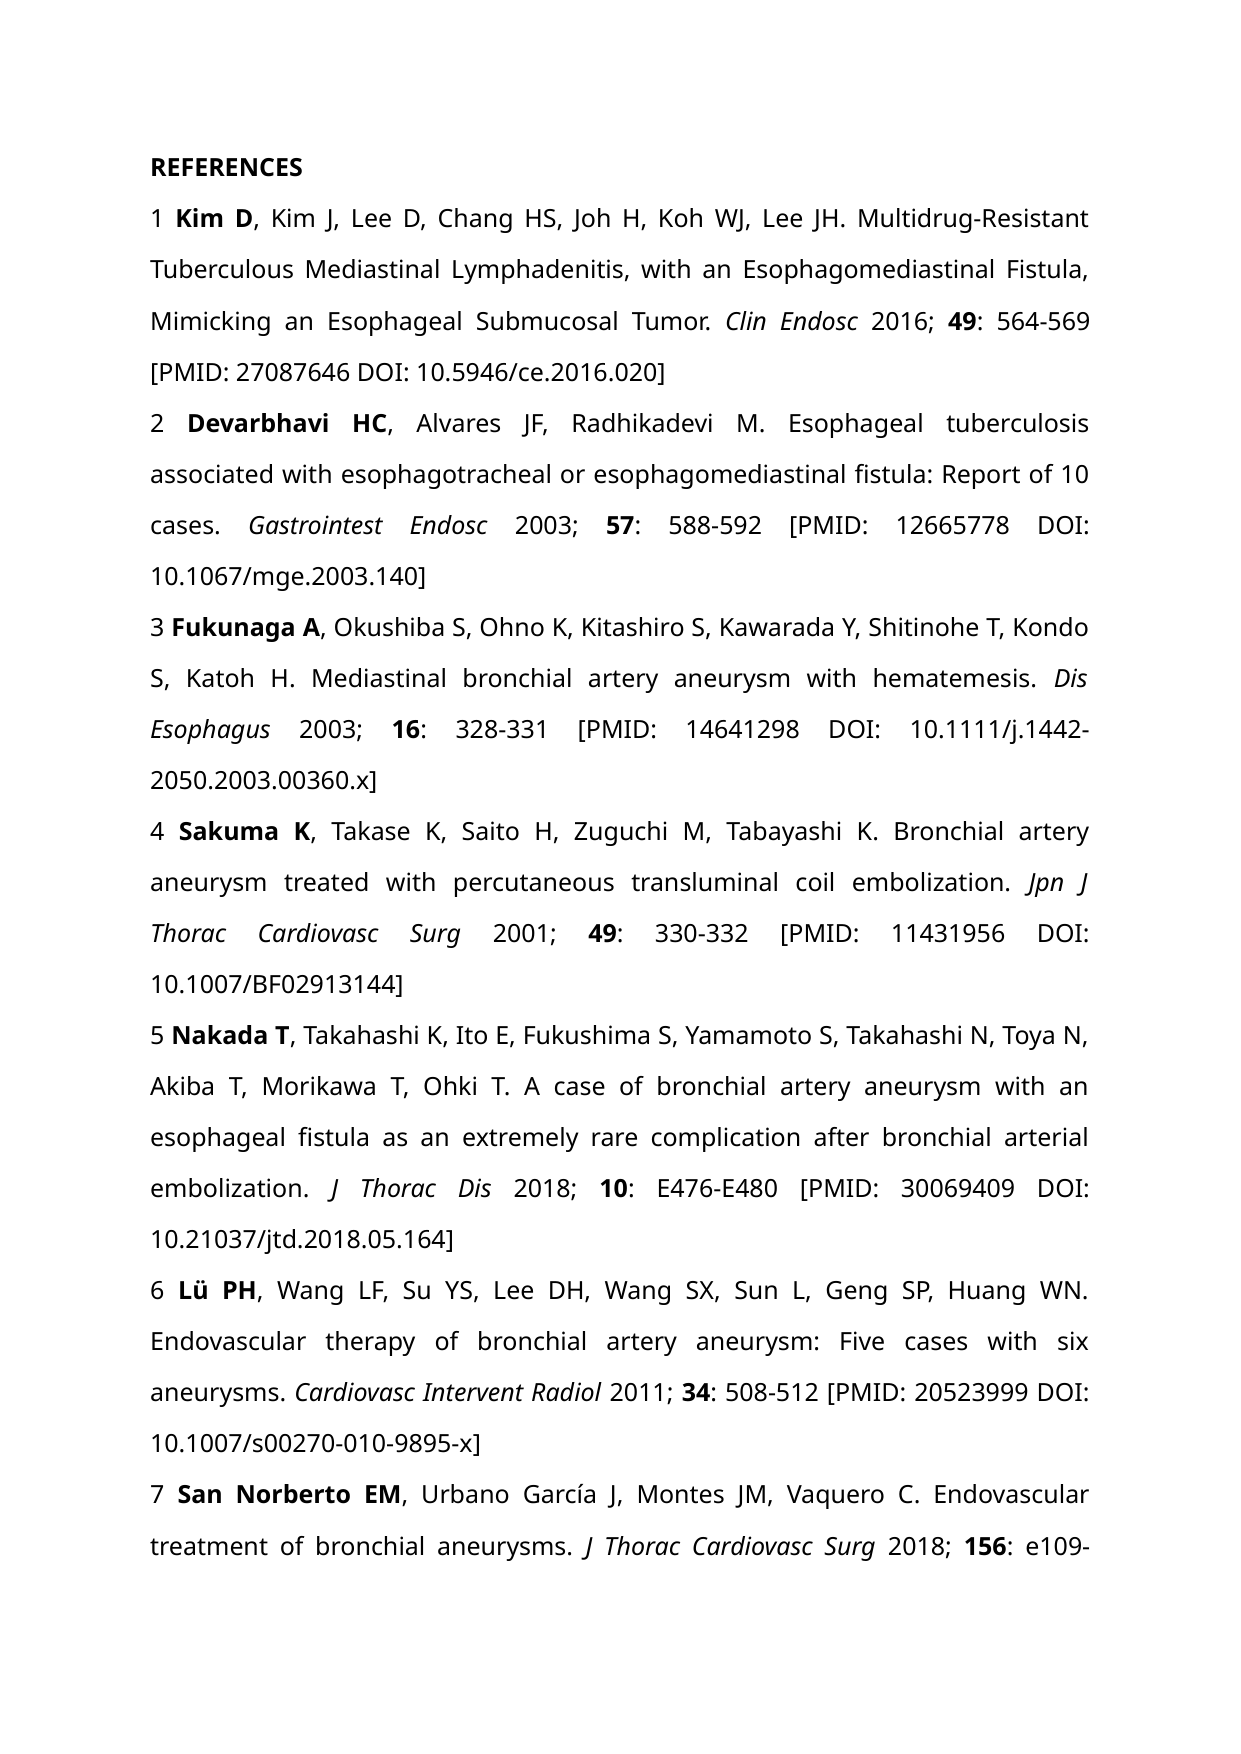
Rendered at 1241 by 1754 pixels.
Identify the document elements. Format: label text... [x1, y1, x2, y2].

text 4 Sakuma K, Takase K, Saito H, Zuguchi M, Tabayashi K. Bronchial artery aneurysm treated with percutaneous transluminal coil embolization. Jpn J Thorac Cardiovasc Surg 2001; 49: 330-332 [PMID: 11431956 DOI: 10.1007/BF02913144] [150, 813, 1090, 1001]
text 5 Nakada T, Takahashi K, Ito E, Fukushima S, Yamamoto S, Takahashi N, Toya N, Akiba T, Morikawa T, Ohki T. A case of bronchial artery aneurysm with an esophageal fistula as an extremely rare complication after bronchial arterial embolization. J Thorac Dis 2018; 10: E476-E480 [PMID: 30069409 DOI: 10.21037/jtd.2018.05.164] [150, 1018, 1090, 1256]
text 3 Fukunaga A, Okushiba S, Ohno K, Kitashiro S, Kawarada Y, Shitinohe T, Kondo S, Katoh H. Mediastinal bronchial artery aneurysm with hematemesis. Dis Esophagus 2003; 16: 328-331 [PMID: 14641298 DOI: 10.1111/j.1442-2050.2003.00360.x] [150, 609, 1090, 797]
text 2 Devarbhavi HC, Alvares JF, Radhikadevi M. Esophageal tuberculosis associated with esophagotracheal or esophagomediastinal fistula: Report of 10 cases. Gastrointest Endosc 2003; 57: 588-592 [PMID: 12665778 DOI: 10.1067/mge.2003.140] [150, 405, 1090, 592]
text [150, 1477, 1090, 1562]
text 6 Lü PH, Wang LF, Su YS, Lee DH, Wang SX, Sun L, Geng SP, Huang WN. Endovascular therapy of bronchial artery aneurysm: Five cases with six aneurysms. Cardiovasc Intervent Radiol 2011; 34: 508-512 [PMID: 20523999 DOI: 10.1007/s00270-010-9895-x] [150, 1273, 1090, 1460]
text 1 Kim D, Kim J, Lee D, Chang HS, Joh H, Koh WJ, Lee JH. Multidrug-Resistant Tuberculous Mediastinal Lymphadenitis, with an Esophagomediastinal Fistula, Mimicking an Esophageal Submucosal Tumor. Clin Endosc 2016; 49: 564-569 [PMID: 27087646 DOI: 10.5946/ce.2016.020] [150, 201, 1090, 388]
text REFERENCES [150, 150, 1090, 184]
